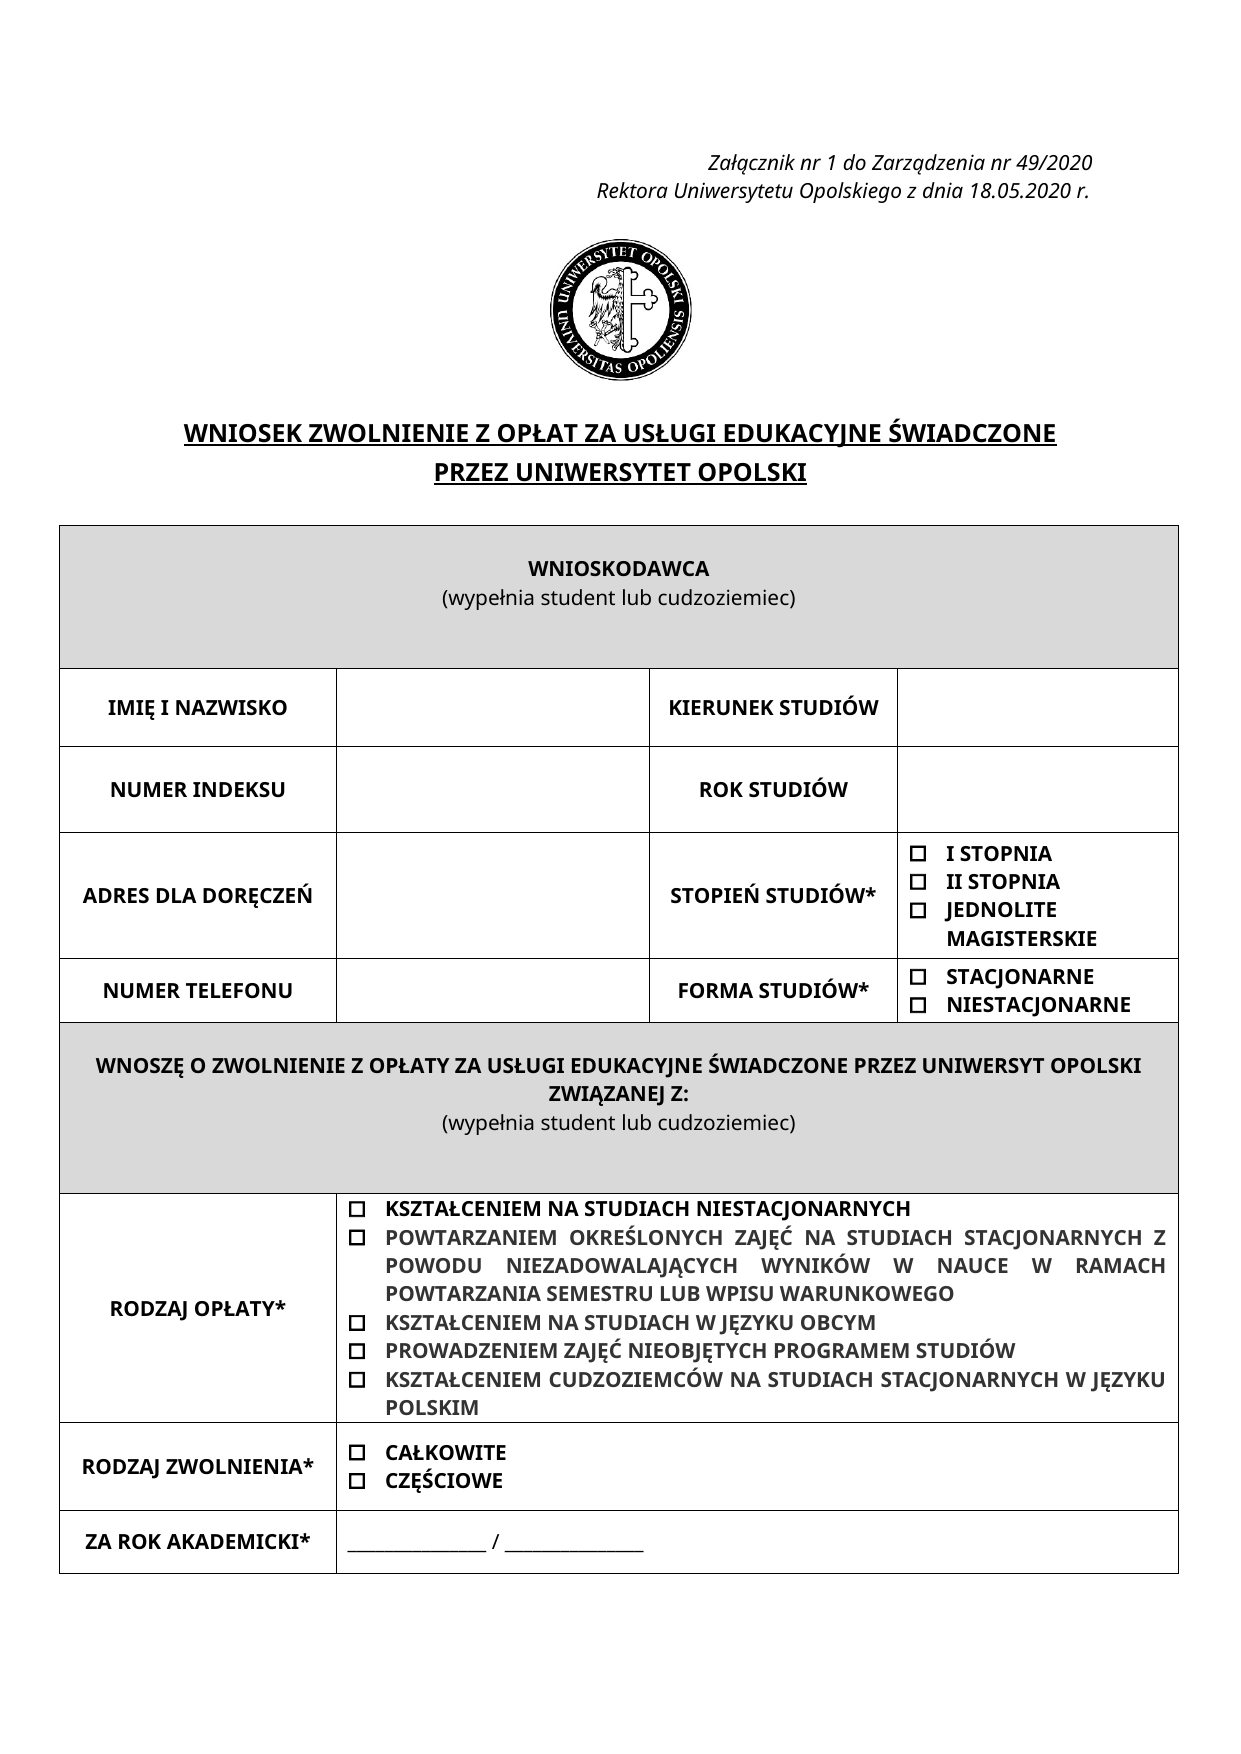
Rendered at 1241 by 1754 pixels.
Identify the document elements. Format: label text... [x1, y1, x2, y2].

table_cell _______________ / _______________ [337, 1511, 1178, 1573]
table_header WNIOSKODAWCA (wypełnia student lub cudzoziemiec) [60, 526, 1178, 668]
picture [545, 234, 695, 385]
text WNIOSEK ZWOLNIENIE Z OPŁAT ZA USŁUGI EDUKACYJNE ŚWIADCZONE PRZEZ UNIWERSYTET OPOLSKI [148, 416, 1093, 489]
table_cell [337, 669, 649, 746]
table_cell [898, 747, 1178, 832]
table_cell FORMA STUDIÓW* [650, 959, 897, 1022]
table_cell RODZAJ OPŁATY* [60, 1194, 336, 1422]
text Rektora Uniwersytetu Opolskiego z dnia 18.05.2020 r. [148, 176, 1093, 204]
text Załącznik nr 1 do Zarządzenia nr 49/2020 [148, 148, 1093, 176]
table_cell ROK STUDIÓW [650, 747, 897, 832]
table_cell KSZTAŁCENIEM NA STUDIACH NIESTACJONARNYCH POWTARZANIEM OKREŚLONYCH ZAJĘĆ NA STUDIACH STACJONARNYCH Z POWODU NIEZADOWALAJĄCYCH WYNIKÓW W NAUCE W RAMACH POWTARZANIA SEMESTRU LUB WPISU WARUNKOWEGO KSZTAŁCENIEM NA STUDIACH W JĘZYKU OBCYM PROWADZENIEM ZAJĘĆ NIEOBJĘTYCH PROGRAMEM STUDIÓW KSZTAŁCENIEM CUDZOZIEMCÓW NA STUDIACH STACJONARNYCH W JĘZYKU POLSKIM [337, 1194, 1178, 1422]
table_cell [337, 833, 649, 958]
table_cell WNOSZĘ O ZWOLNIENIE Z OPŁATY ZA USŁUGI EDUKACYJNE ŚWIADCZONE PRZEZ UNIWERSYT OPOLSKI ZWIĄZANEJ Z: (wypełnia student lub cudzoziemiec) [60, 1023, 1178, 1193]
table_cell RODZAJ ZWOLNIENIA* [60, 1423, 336, 1509]
table_cell NUMER TELEFONU [60, 959, 336, 1022]
table_cell I STOPNIA II STOPNIA JEDNOLITE MAGISTERSKIE [898, 833, 1178, 958]
table_cell IMIĘ I NAZWISKO [60, 669, 336, 746]
table_cell CAŁKOWITE CZĘŚCIOWE [337, 1423, 1178, 1509]
table_cell NUMER INDEKSU [60, 747, 336, 832]
table_cell STACJONARNE NIESTACJONARNE [898, 959, 1178, 1022]
table_cell [337, 959, 649, 1022]
table_cell [337, 747, 649, 832]
table_cell ADRES DLA DORĘCZEŃ [60, 833, 336, 958]
table_cell STOPIEŃ STUDIÓW* [650, 833, 897, 958]
table_cell [898, 669, 1178, 746]
table_cell KIERUNEK STUDIÓW [650, 669, 897, 746]
table_cell ZA ROK AKADEMICKI* [60, 1511, 336, 1573]
